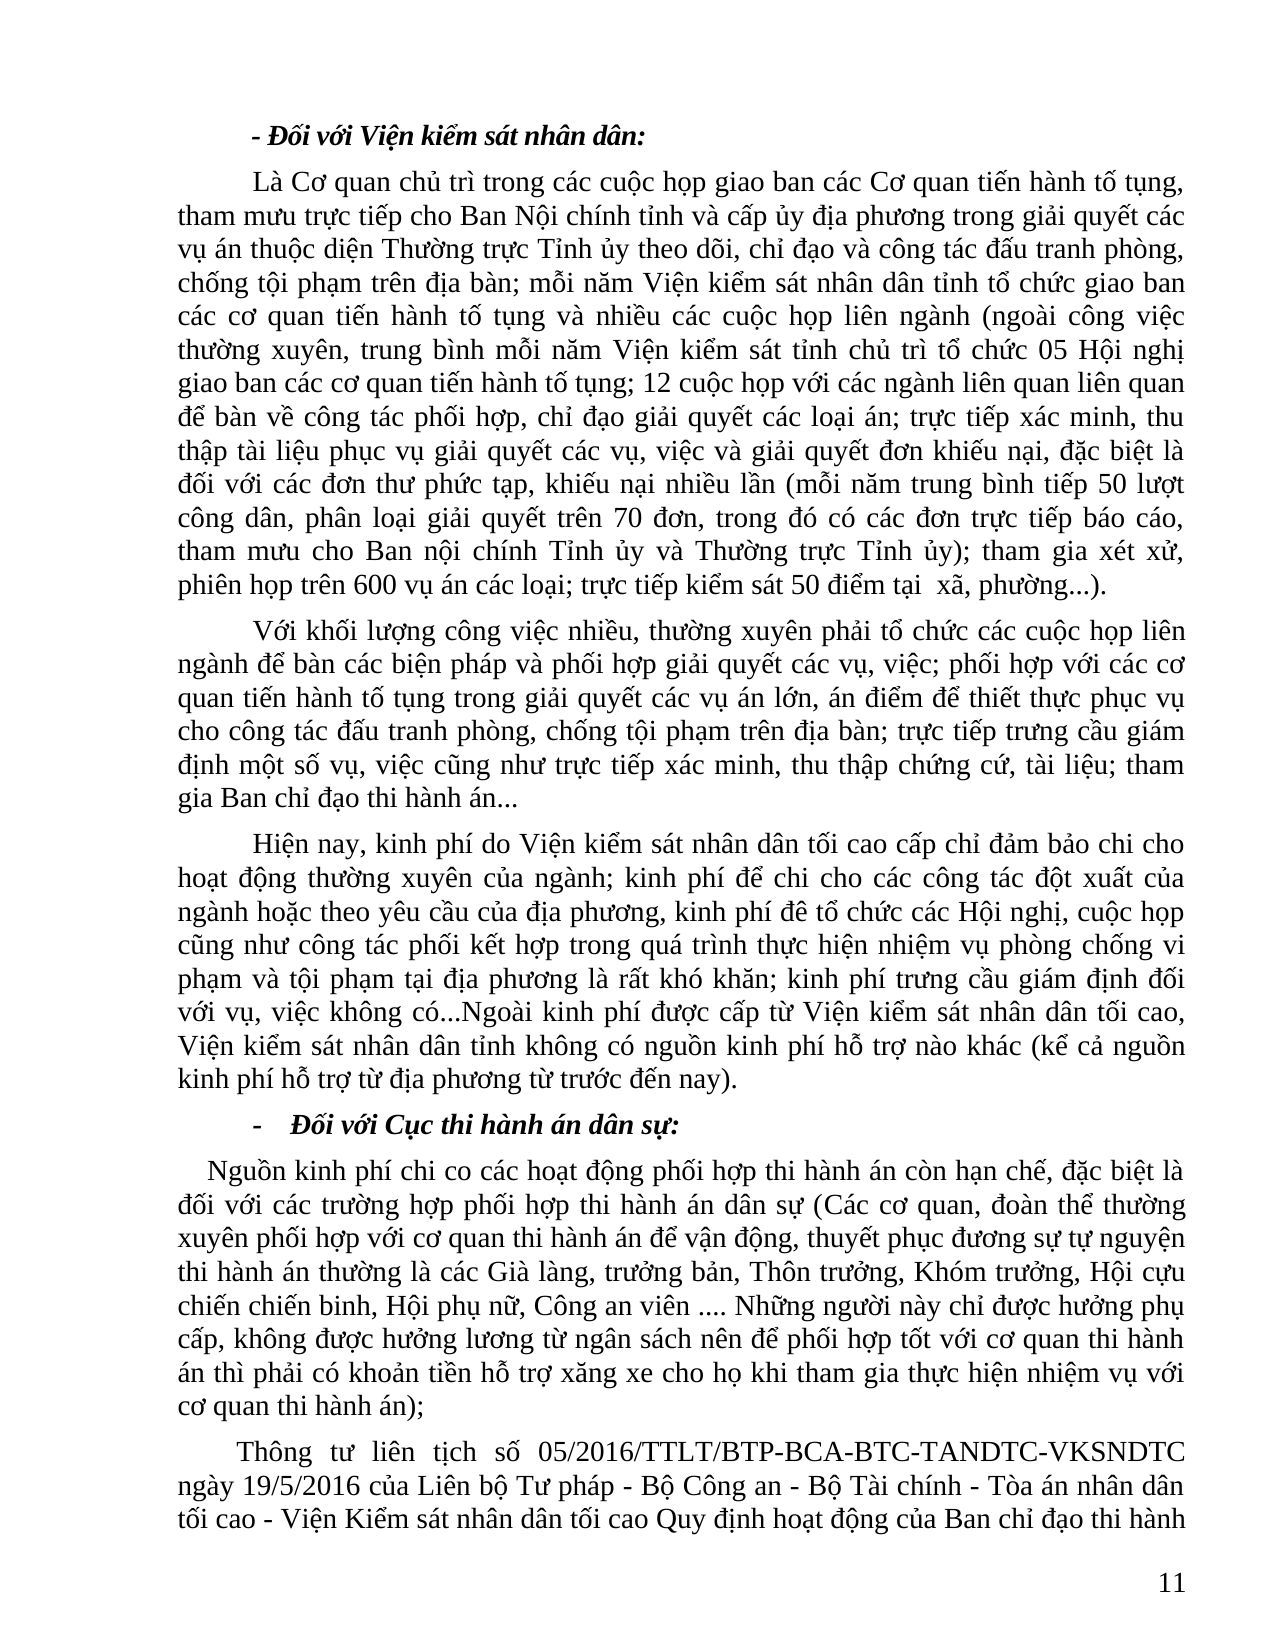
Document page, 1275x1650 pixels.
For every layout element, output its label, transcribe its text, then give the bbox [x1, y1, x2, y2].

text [177, 1434, 1186, 1535]
text Nguồn kinh phí chi co các hoạt động phối hợp thi hành án còn hạn chế, đặc biệt là đối với các trường hợp phối hợp thi hành án dân sự (Các cơ quan, đoàn thể thường xuyên phối hợp với cơ quan thi hành án để vận động, thuyết phục đương sự tự nguyện thi hành án thường là các Già làng, trưởng bản, Thôn trưởng, Khóm trưởng, Hội cựu chiến chiến binh, Hội phụ nữ, Công an viên .... Những người này chỉ được hưởng phụ cấp, không được hưởng lương từ ngân sách nên để phối hợp tốt với cơ quan thi hành án thì phải có khoản tiền hỗ trợ xăng xe cho họ khi tham gia thực hiện nhiệm vụ với cơ quan thi hành án); [177, 1153, 1186, 1422]
list Đối với Cục thi hành án dân sự: [252, 1107, 1186, 1141]
text Là Cơ quan chủ trì trong các cuộc họp giao ban các Cơ quan tiến hành tố tụng, tham mưu trực tiếp cho Ban Nội chính tỉnh và cấp ủy địa phương trong giải quyết các vụ án thuộc diện Thường trực Tỉnh ủy theo dõi, chỉ đạo và công tác đấu tranh phòng, chống tội phạm trên địa bàn; mỗi năm Viện kiểm sát nhân dân tỉnh tổ chức giao ban các cơ quan tiến hành tố tụng và nhiều các cuộc họp liên ngành (ngoài công việc thường xuyên, trung bình mỗi năm Viện kiểm sát tỉnh chủ trì tổ chức 05 Hội nghị giao ban các cơ quan tiến hành tố tụng; 12 cuộc họp với các ngành liên quan liên quan để bàn về công tác phối hợp, chỉ đạo giải quyết các loại án; trực tiếp xác minh, thu thập tài liệu phục vụ giải quyết các vụ, việc và giải quyết đơn khiếu nại, đặc biệt là đối với các đơn thư phức tạp, khiếu nại nhiều lần (mỗi năm trung bình tiếp 50 lượt công dân, phân loại giải quyết trên 70 đơn, trong đó có các đơn trực tiếp báo cáo, tham mưu cho Ban nội chính Tỉnh ủy và Thường trực Tỉnh ủy); tham gia xét xử, phiên họp trên 600 vụ án các loại; trực tiếp kiểm sát 50 điểm tại xã, phường...). [177, 164, 1186, 600]
text - Đối với Viện kiểm sát nhân dân: [177, 118, 1186, 152]
text Hiện nay, kinh phí do Viện kiểm sát nhân dân tối cao cấp chỉ đảm bảo chi cho hoạt động thường xuyên của ngành; kinh phí để chi cho các công tác đột xuất của ngành hoặc theo yêu cầu của địa phương, kinh phí đê tổ chức các Hội nghị, cuộc họp cũng như công tác phối kết hợp trong quá trình thực hiện nhiệm vụ phòng chống vi phạm và tội phạm tại địa phương là rất khó khăn; kinh phí trưng cầu giám định đối với vụ, việc không có...Ngoài kinh phí được cấp từ Viện kiểm sát nhân dân tối cao, Viện kiểm sát nhân dân tỉnh không có nguồn kinh phí hỗ trợ nào khác (kể cả nguồn kinh phí hỗ trợ từ địa phương từ trước đến nay). [177, 827, 1186, 1095]
text Với khối lượng công việc nhiều, thường xuyên phải tổ chức các cuộc họp liên ngành để bàn các biện pháp và phối hợp giải quyết các vụ, việc; phối hợp với các cơ quan tiến hành tố tụng trong giải quyết các vụ án lớn, án điểm để thiết thực phục vụ cho công tác đấu tranh phòng, chống tội phạm trên địa bàn; trực tiếp trưng cầu giám định một số vụ, việc cũng như trực tiếp xác minh, thu thập chứng cứ, tài liệu; tham gia Ban chỉ đạo thi hành án... [177, 613, 1186, 814]
